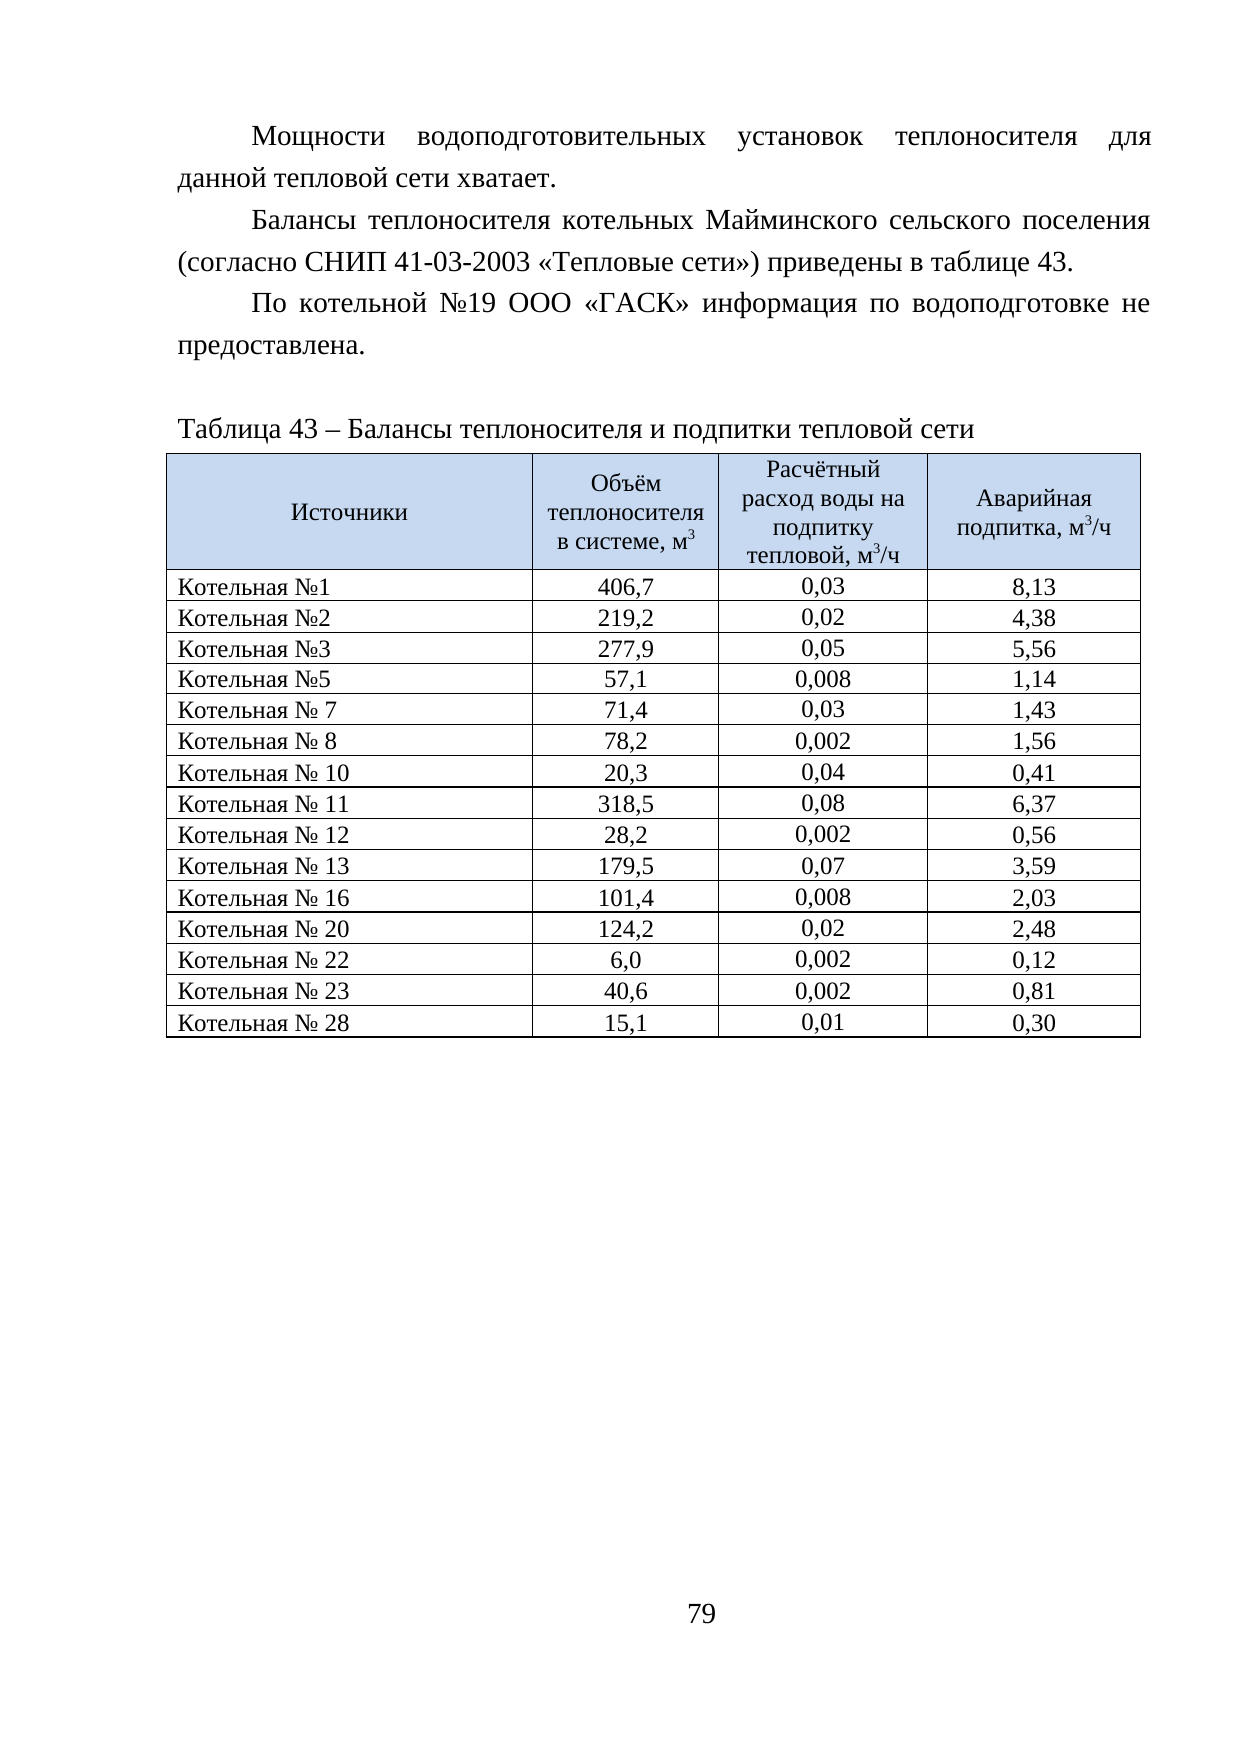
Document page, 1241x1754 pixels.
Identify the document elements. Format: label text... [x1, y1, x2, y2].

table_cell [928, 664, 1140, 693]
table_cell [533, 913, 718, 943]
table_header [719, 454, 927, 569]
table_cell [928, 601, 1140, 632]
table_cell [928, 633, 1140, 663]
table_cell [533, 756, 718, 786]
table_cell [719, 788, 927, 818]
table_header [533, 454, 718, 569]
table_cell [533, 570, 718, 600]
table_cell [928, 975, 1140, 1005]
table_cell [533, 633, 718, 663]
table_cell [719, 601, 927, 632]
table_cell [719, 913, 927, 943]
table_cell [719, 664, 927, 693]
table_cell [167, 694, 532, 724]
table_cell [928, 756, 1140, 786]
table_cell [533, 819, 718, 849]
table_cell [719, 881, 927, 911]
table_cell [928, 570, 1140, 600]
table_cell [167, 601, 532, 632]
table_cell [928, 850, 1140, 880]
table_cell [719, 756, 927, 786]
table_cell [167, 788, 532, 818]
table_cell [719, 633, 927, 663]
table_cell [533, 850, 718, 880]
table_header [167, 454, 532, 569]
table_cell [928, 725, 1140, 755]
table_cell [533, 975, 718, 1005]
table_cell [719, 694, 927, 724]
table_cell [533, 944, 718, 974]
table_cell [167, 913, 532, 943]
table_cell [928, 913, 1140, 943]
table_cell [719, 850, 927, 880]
text Балансы теплоносителя котельных Майминского сельского поселения (согласно СНИП 41-03-2003 «Тепловые сети») приведены в таблице 43. [177, 202, 1152, 277]
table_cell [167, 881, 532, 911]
text Таблица 43 – Балансы теплоносителя и подпитки тепловой сети [177, 411, 1152, 445]
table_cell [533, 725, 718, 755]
text По котельной №19 ООО «ГАСК» информация по водоподготовке не предоставлена. [177, 286, 1152, 361]
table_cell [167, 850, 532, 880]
text Мощности водоподготовительных установок теплоносителя для данной тепловой сети хватает. [177, 118, 1152, 193]
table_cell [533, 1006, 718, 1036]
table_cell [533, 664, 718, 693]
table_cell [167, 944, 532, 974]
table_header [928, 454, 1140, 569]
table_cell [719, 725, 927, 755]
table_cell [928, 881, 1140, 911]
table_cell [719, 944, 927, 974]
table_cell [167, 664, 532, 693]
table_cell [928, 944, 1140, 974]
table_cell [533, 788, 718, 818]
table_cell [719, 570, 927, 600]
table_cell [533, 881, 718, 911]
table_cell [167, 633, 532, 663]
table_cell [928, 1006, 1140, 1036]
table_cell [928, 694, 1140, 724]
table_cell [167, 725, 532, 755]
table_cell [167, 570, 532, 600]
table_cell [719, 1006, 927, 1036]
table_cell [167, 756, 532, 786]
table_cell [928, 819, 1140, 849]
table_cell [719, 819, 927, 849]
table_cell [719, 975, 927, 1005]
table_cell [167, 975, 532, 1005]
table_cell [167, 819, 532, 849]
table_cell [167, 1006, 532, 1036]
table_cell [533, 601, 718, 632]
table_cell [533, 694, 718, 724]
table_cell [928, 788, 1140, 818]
